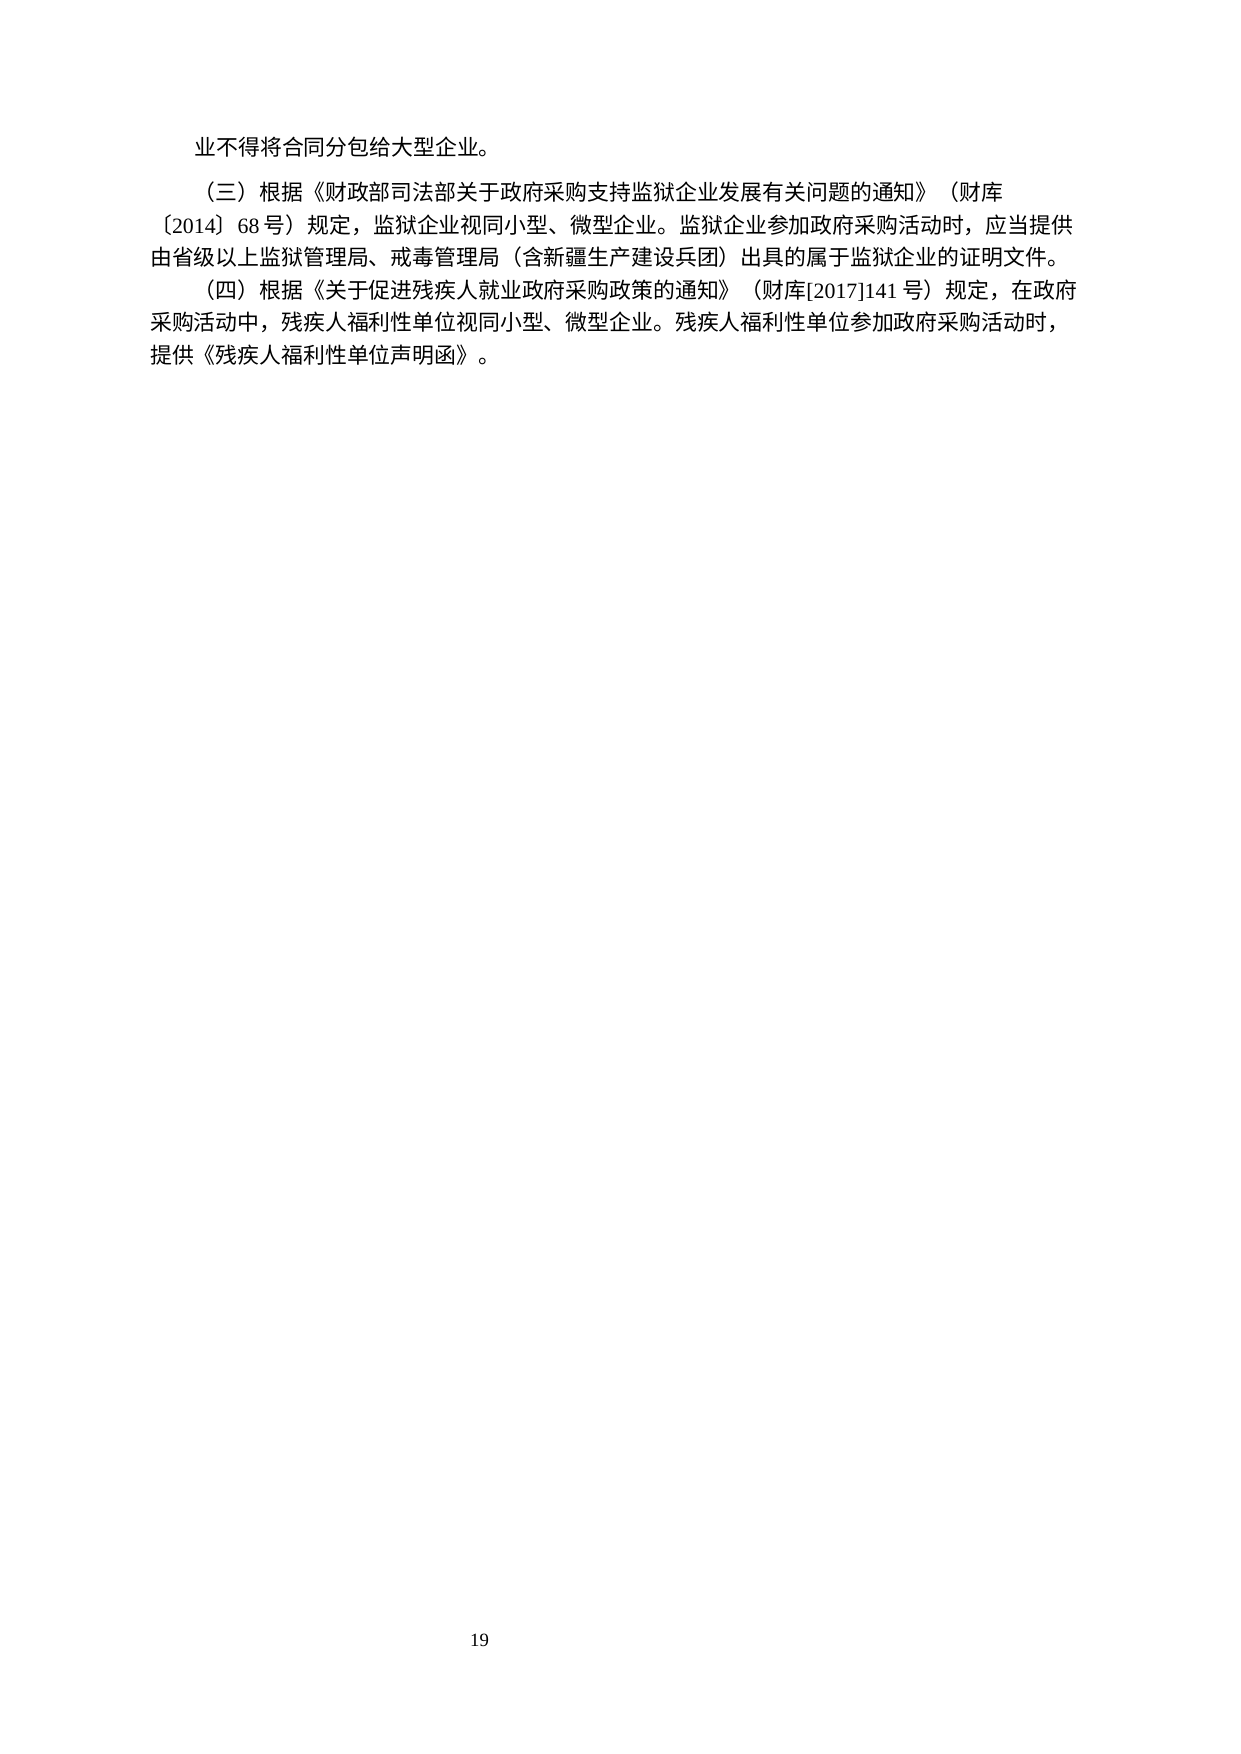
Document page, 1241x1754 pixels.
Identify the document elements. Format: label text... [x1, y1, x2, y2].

text （三）根据《财政部司法部关于政府采购支持监狱企业发展有关问题的通知》（财库〔2014〕68号）规定，监狱企业视同小型、微型企业。监狱企业参加政府采购活动时，应当提供由省级以上监狱管理局、戒毒管理局（含新疆生产建设兵团）出具的属于监狱企业的证明文件。 [150, 175, 1090, 272]
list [150, 130, 1090, 162]
text （四）根据《关于促进残疾人就业政府采购政策的通知》（财库[2017]141号）规定，在政府采购活动中，残疾人福利性单位视同小型、微型企业。残疾人福利性单位参加政府采购活动时，提供《残疾人福利性单位声明函》。 [150, 272, 1090, 370]
